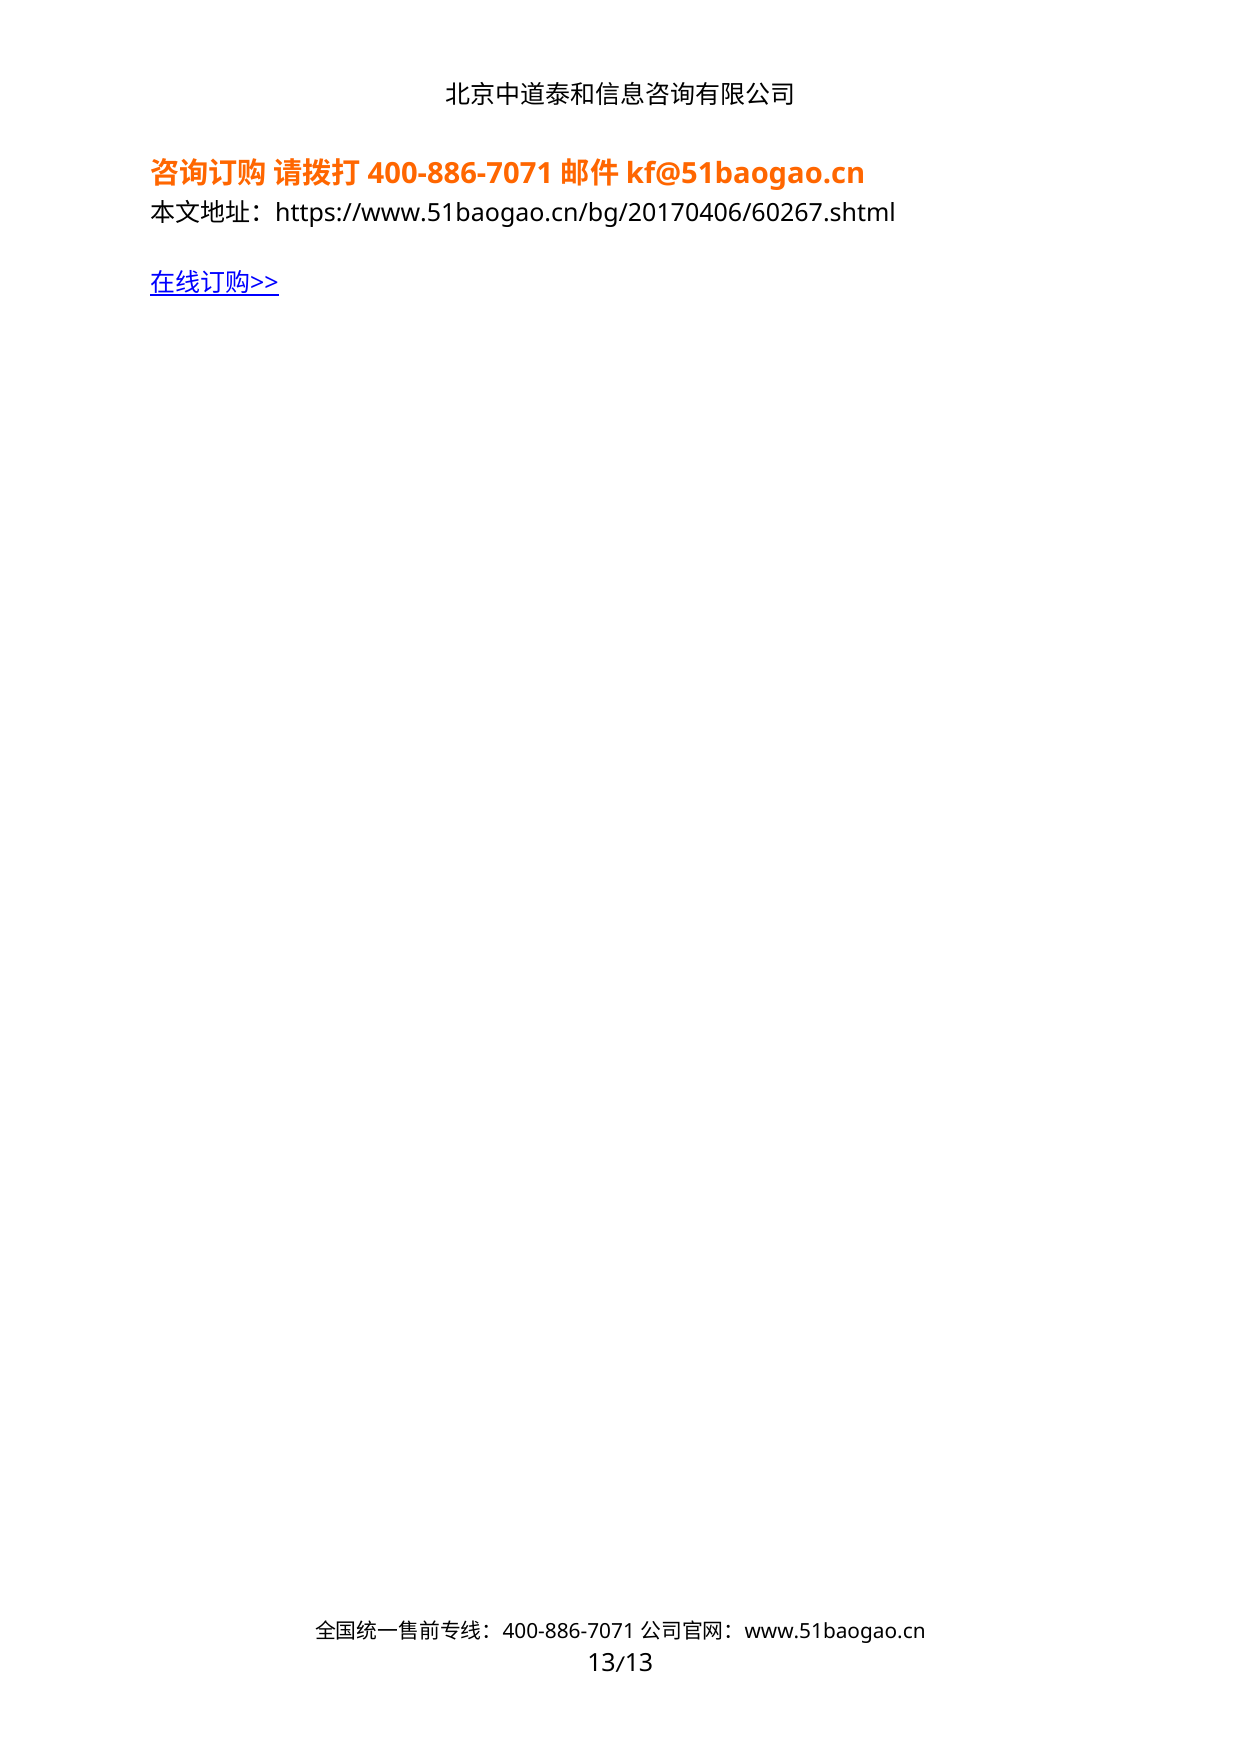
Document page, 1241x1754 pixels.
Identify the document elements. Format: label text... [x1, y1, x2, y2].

text 在线订购>> [150, 229, 1090, 299]
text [150, 150, 1090, 229]
